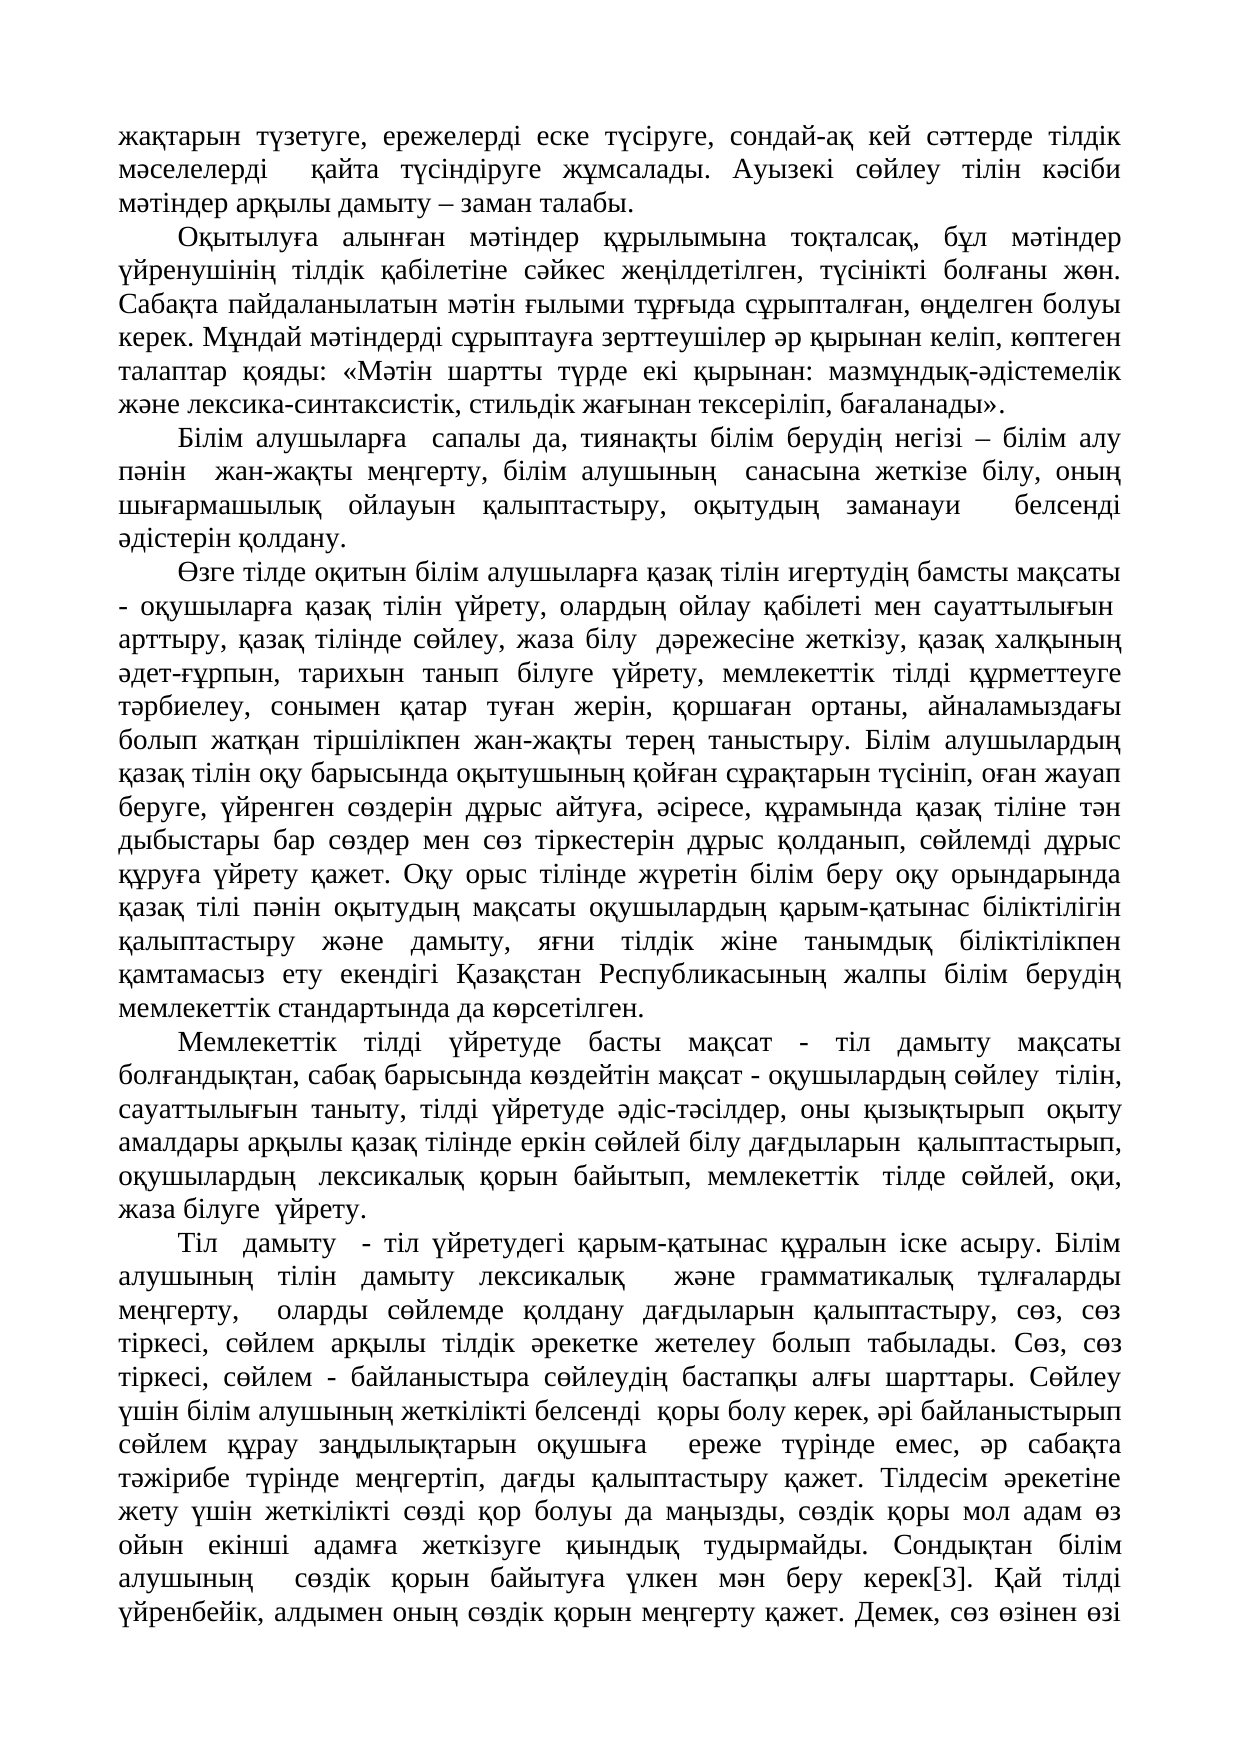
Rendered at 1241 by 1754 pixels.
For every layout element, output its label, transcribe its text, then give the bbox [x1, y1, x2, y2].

text Мемлекеттік тілді үйретуде басты мақсат - тіл дамыту мақсаты болғандықтан, сабақ барысында көздейтін мақсат - оқушылардың сөйлеу тілін, сауаттылығын таныту, тілді үйретуде әдіс-тәсілдер, оны қызықтырып оқыту амалдары арқылы қазақ тілінде еркін сөйлей білу дағдыларын қалыптастырып, оқушылардың лексикалық қорын байытып, мемлекеттік тілде сөйлей, оқи, жаза білуге үйрету. [118, 1024, 1122, 1225]
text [118, 1225, 1122, 1627]
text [118, 118, 1122, 219]
text Өзге тілде оқитын білім алушыларға қазақ тілін игертудің бамсты мақсаты - оқушыларға қазақ тілін үйрету, олардың ойлау қабілеті мен сауаттылығын арттыру, қазақ тілінде сөйлеу, жаза білу дәрежесіне жеткізу, қазақ халқының әдет-ғұрпын, тарихын танып білуге үйрету, мемлекеттік тілді құрметтеуге тәрбиелеу, сонымен қатар туған жерін, қоршаған ортаны, айналамыздағы болып жатқан тіршілікпен жан-жақты терең таныстыру. Білім алушылардың қазақ тілін оқу барысында оқытушының қойған сұрақтарын түсініп, оған жауап беруге, үйренген сөздерін дұрыс айтуға, әсіресе, құрамында қазақ тіліне тән дыбыстары бар сөздер мен сөз тіркестерін дұрыс қолданып, сөйлемді дұрыс құруға үйрету қажет. Оқу орыс тілінде жүретін білім беру оқу орындарында қазақ тілі пәнін оқытудың мақсаты оқушылардың қарым-қатынас біліктілігін қалыптастыру және дамыту, яғни тілдік жіне танымдық біліктілікпен қамтамасыз ету екендігі Қазақстан Республикасының жалпы білім берудің мемлекеттік стандартында да көрсетілген. [118, 554, 1122, 1024]
text Білім алушыларға сапалы да, тиянақты білім берудің негізі – білім алу пәнін жан-жақты меңгерту, білім алушының санасына жеткізе білу, оның шығармашылық ойлауын қалыптастыру, оқытудың заманауи белсенді әдістерін қолдану. [118, 420, 1122, 554]
text Оқытылуға алынған мәтіндер құрылымына тоқталсақ, бұл мәтіндер үйренушінің тілдік қабілетіне сәйкес жеңілдетілген, түсінікті болғаны жөн. Сабақта пайдаланылатын мәтін ғылыми тұрғыда сұрыпталған, өңделген болуы керек. Мұндай мәтіндерді сұрыптауға зерттеушілер әр қырынан келіп, көптеген талаптар қояды: «Мәтін шартты түрде екі қырынан: мазмұндық-әдістемелік және лексика-синтаксистік, стильдік жағынан тексеріліп, бағаланады». [118, 219, 1122, 420]
